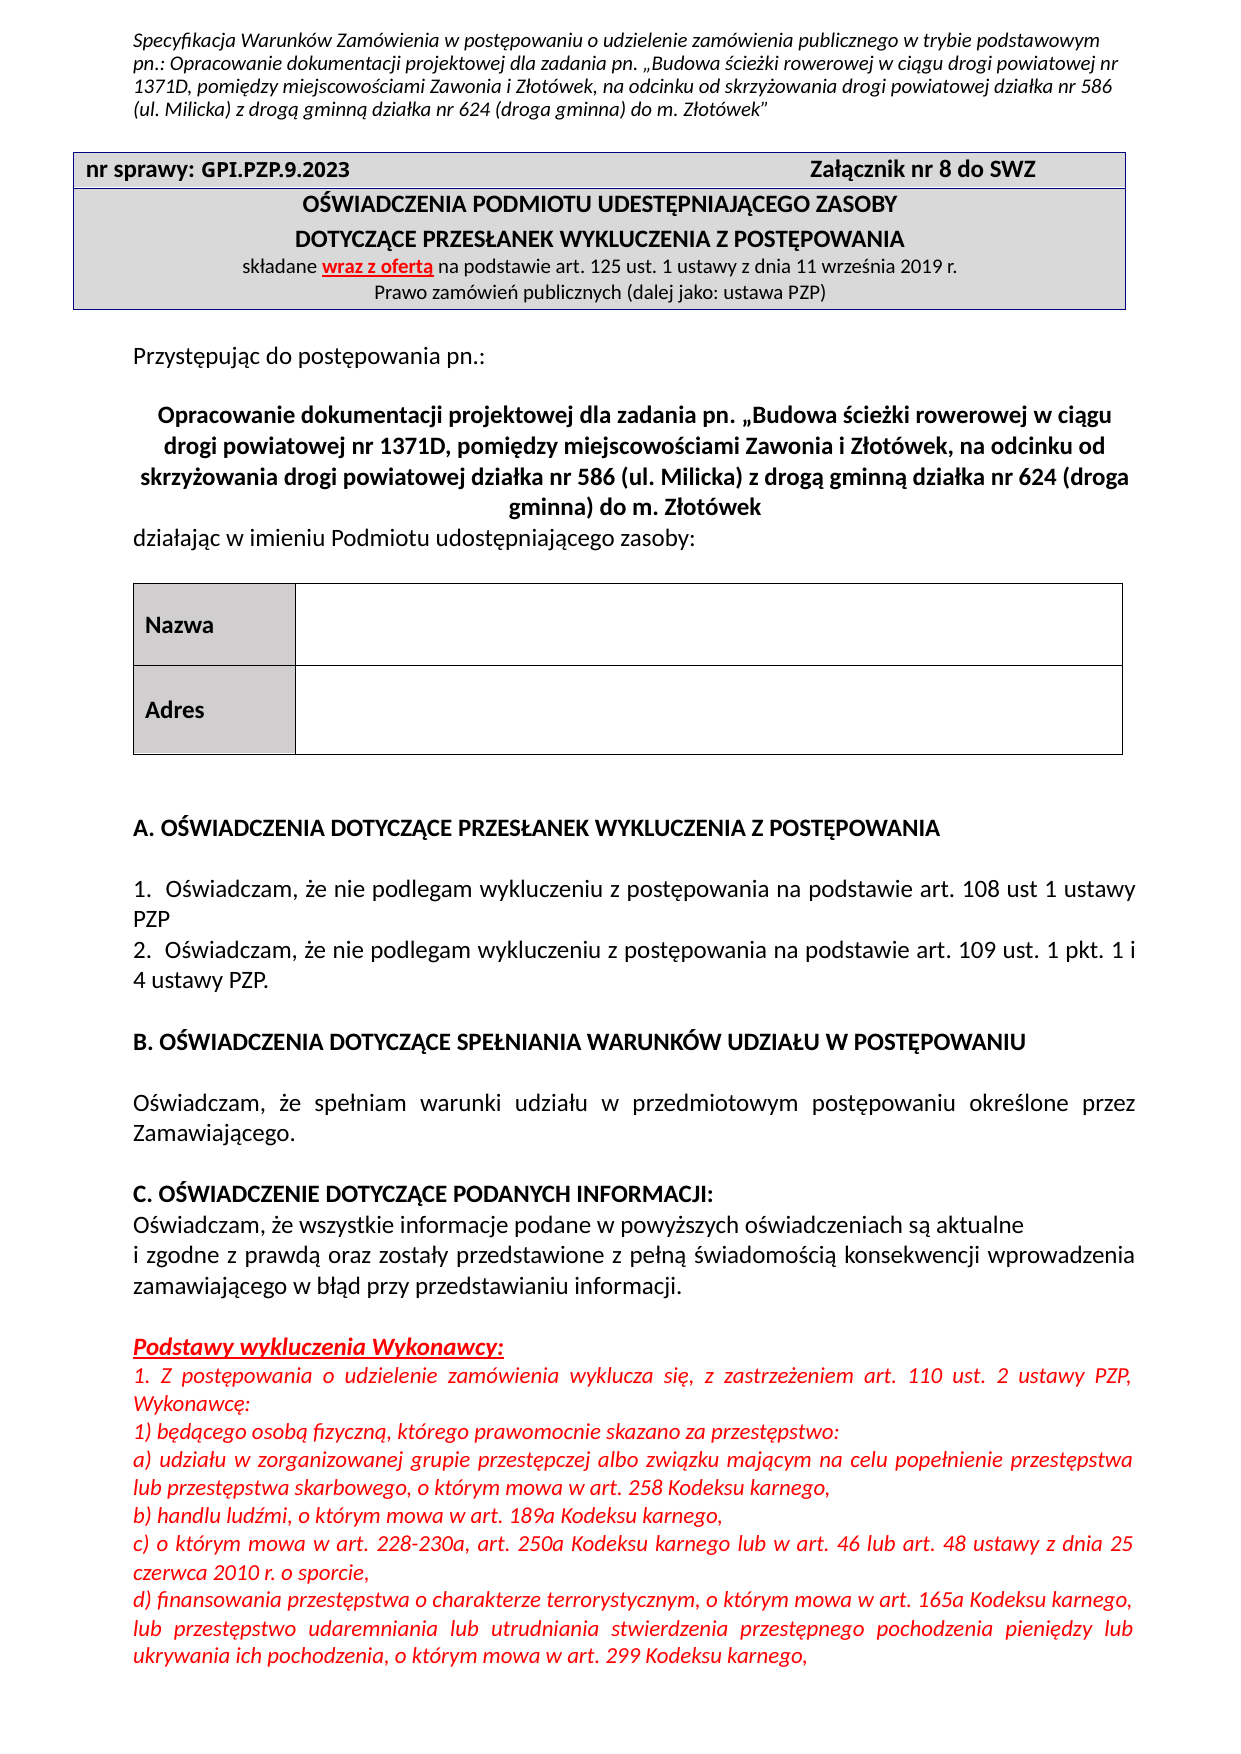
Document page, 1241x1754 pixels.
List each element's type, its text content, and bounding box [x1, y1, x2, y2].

text Przystępując do postępowania pn.: [133, 340, 1131, 371]
table_cell [296, 666, 1122, 753]
text b) handlu ludźmi, o którym mowa w art. 189a Kodeksu karnego, [133, 1502, 1137, 1529]
table_cell OŚWIADCZENIA PODMIOTU UDESTĘPNIAJĄCEGO ZASOBY DOTYCZĄCE PRZESŁANEK WYKLUCZENIA Z POSTĘPOWANIA składane wraz z ofertą na podstawie art. 125 ust. 1 ustawy z dnia 11 września 2019 r. Prawo zamówień publicznych (dalej jako: ustawa PZP) [74, 189, 1125, 309]
table_header Nazwa [134, 584, 295, 665]
text Oświadczam, że spełniam warunki udziału w przedmiotowym postępowaniu określone przez Zamawiającego. [133, 1087, 1137, 1148]
text Opracowanie dokumentacji projektowej dla zadania pn. „Budowa ścieżki rowerowej w ciągu drogi powiatowej nr 1371D, pomiędzy miejscowościami Zawonia i Złotówek, na odcinku od skrzyżowania drogi powiatowej działka nr 586 (ul. Milicka) z drogą gminną działka nr 624 (droga gminna) do m. Złotówek [133, 399, 1137, 522]
text A. OŚWIADCZENIA DOTYCZĄCE PRZESŁANEK WYKLUCZENIA Z POSTĘPOWANIA [133, 812, 1137, 843]
text Podstawy wykluczenia Wykonawcy: [133, 1331, 1137, 1361]
text a) udziału w zorganizowanej grupie przestępczej albo związku mającym na celu popełnienie przestępstwa lub przestępstwa skarbowego, o którym mowa w art. 258 Kodeksu karnego, [133, 1446, 1137, 1502]
table_header nr sprawy: GPI.PZP.9.2023 Załącznik nr 8 do SWZ [74, 153, 1125, 187]
text 1) będącego osobą fizyczną, którego prawomocnie skazano za przestępstwo: [133, 1417, 1137, 1446]
text Oświadczam, że wszystkie informacje podane w powyższych oświadczeniach są aktualne [133, 1209, 1137, 1239]
text działając w imieniu Podmiotu udostępniającego zasoby: [133, 522, 1137, 552]
text d) finansowania przestępstwa o charakterze terrorystycznym, o którym mowa w art. 165a Kodeksu karnego, lub przestępstwo udaremniania lub utrudniania stwierdzenia przestępnego pochodzenia pieniędzy lub ukrywania ich pochodzenia, o którym mowa w art. 299 Kodeksu karnego, [133, 1586, 1137, 1670]
text C. OŚWIADCZENIE DOTYCZĄCE PODANYCH INFORMACJI: [133, 1178, 1137, 1209]
text c) o którym mowa w art. 228-230a, art. 250a Kodeksu karnego lub w art. 46 lub art. 48 ustawy z dnia 25 czerwca 2010 r. o sporcie, [133, 1529, 1137, 1586]
text i zgodne z prawdą oraz zostały przedstawione z pełną świadomością konsekwencji wprowadzenia zamawiającego w błąd przy przedstawianiu informacji. [133, 1239, 1137, 1300]
text 2. Oświadczam, że nie podlegam wykluczeniu z postępowania na podstawie art. 109 ust. 1 pkt. 1 i 4 ustawy PZP. [133, 934, 1137, 995]
text B. OŚWIADCZENIA DOTYCZĄCE SPEŁNIANIA WARUNKÓW UDZIAŁU W POSTĘPOWANIU [133, 1026, 1137, 1056]
table_cell Adres [134, 666, 295, 753]
text 1. Oświadczam, że nie podlegam wykluczeniu z postępowania na podstawie art. 108 ust 1 ustawy PZP [133, 873, 1137, 934]
table_header [296, 584, 1122, 665]
text 1. Z postępowania o udzielenie zamówienia wyklucza się, z zastrzeżeniem art. 110 ust. 2 ustawy PZP, Wykonawcę: [133, 1361, 1137, 1417]
